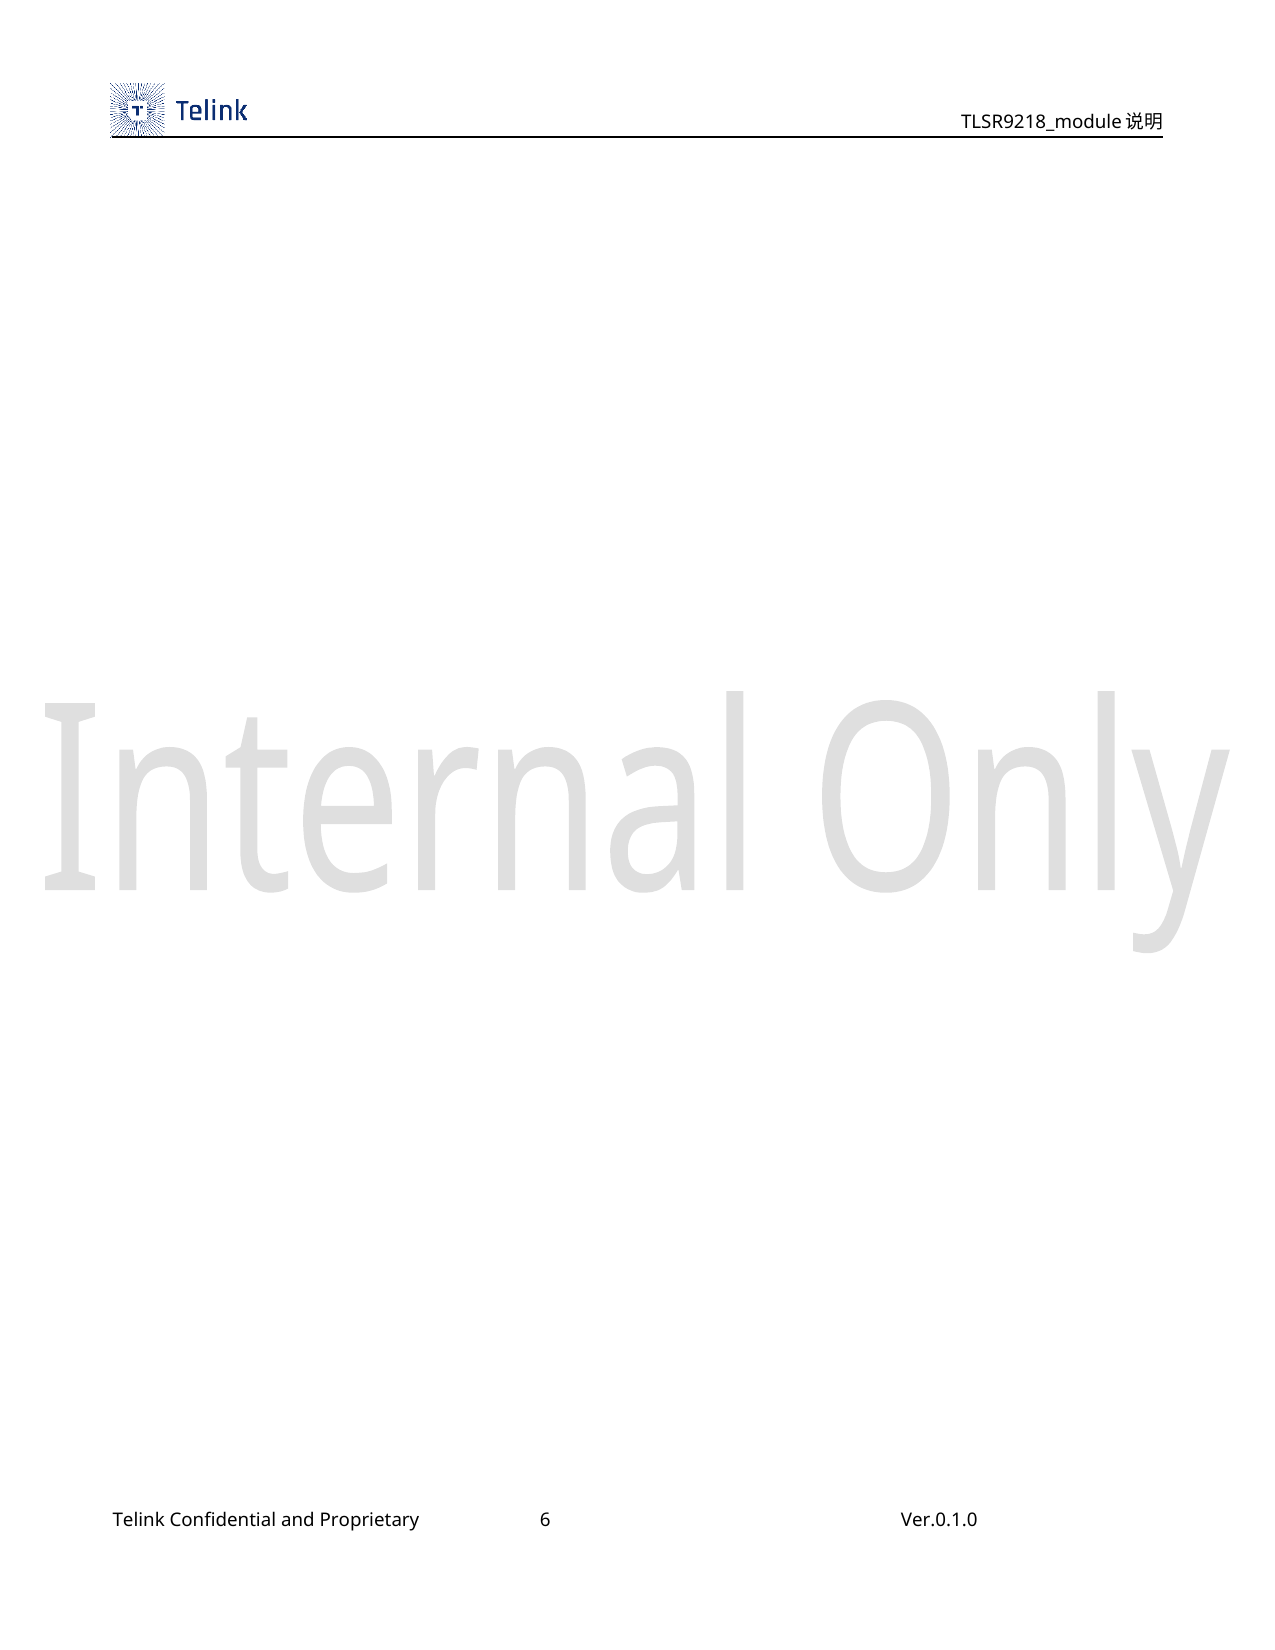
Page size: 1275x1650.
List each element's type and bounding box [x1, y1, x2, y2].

picture [105, 73, 256, 147]
